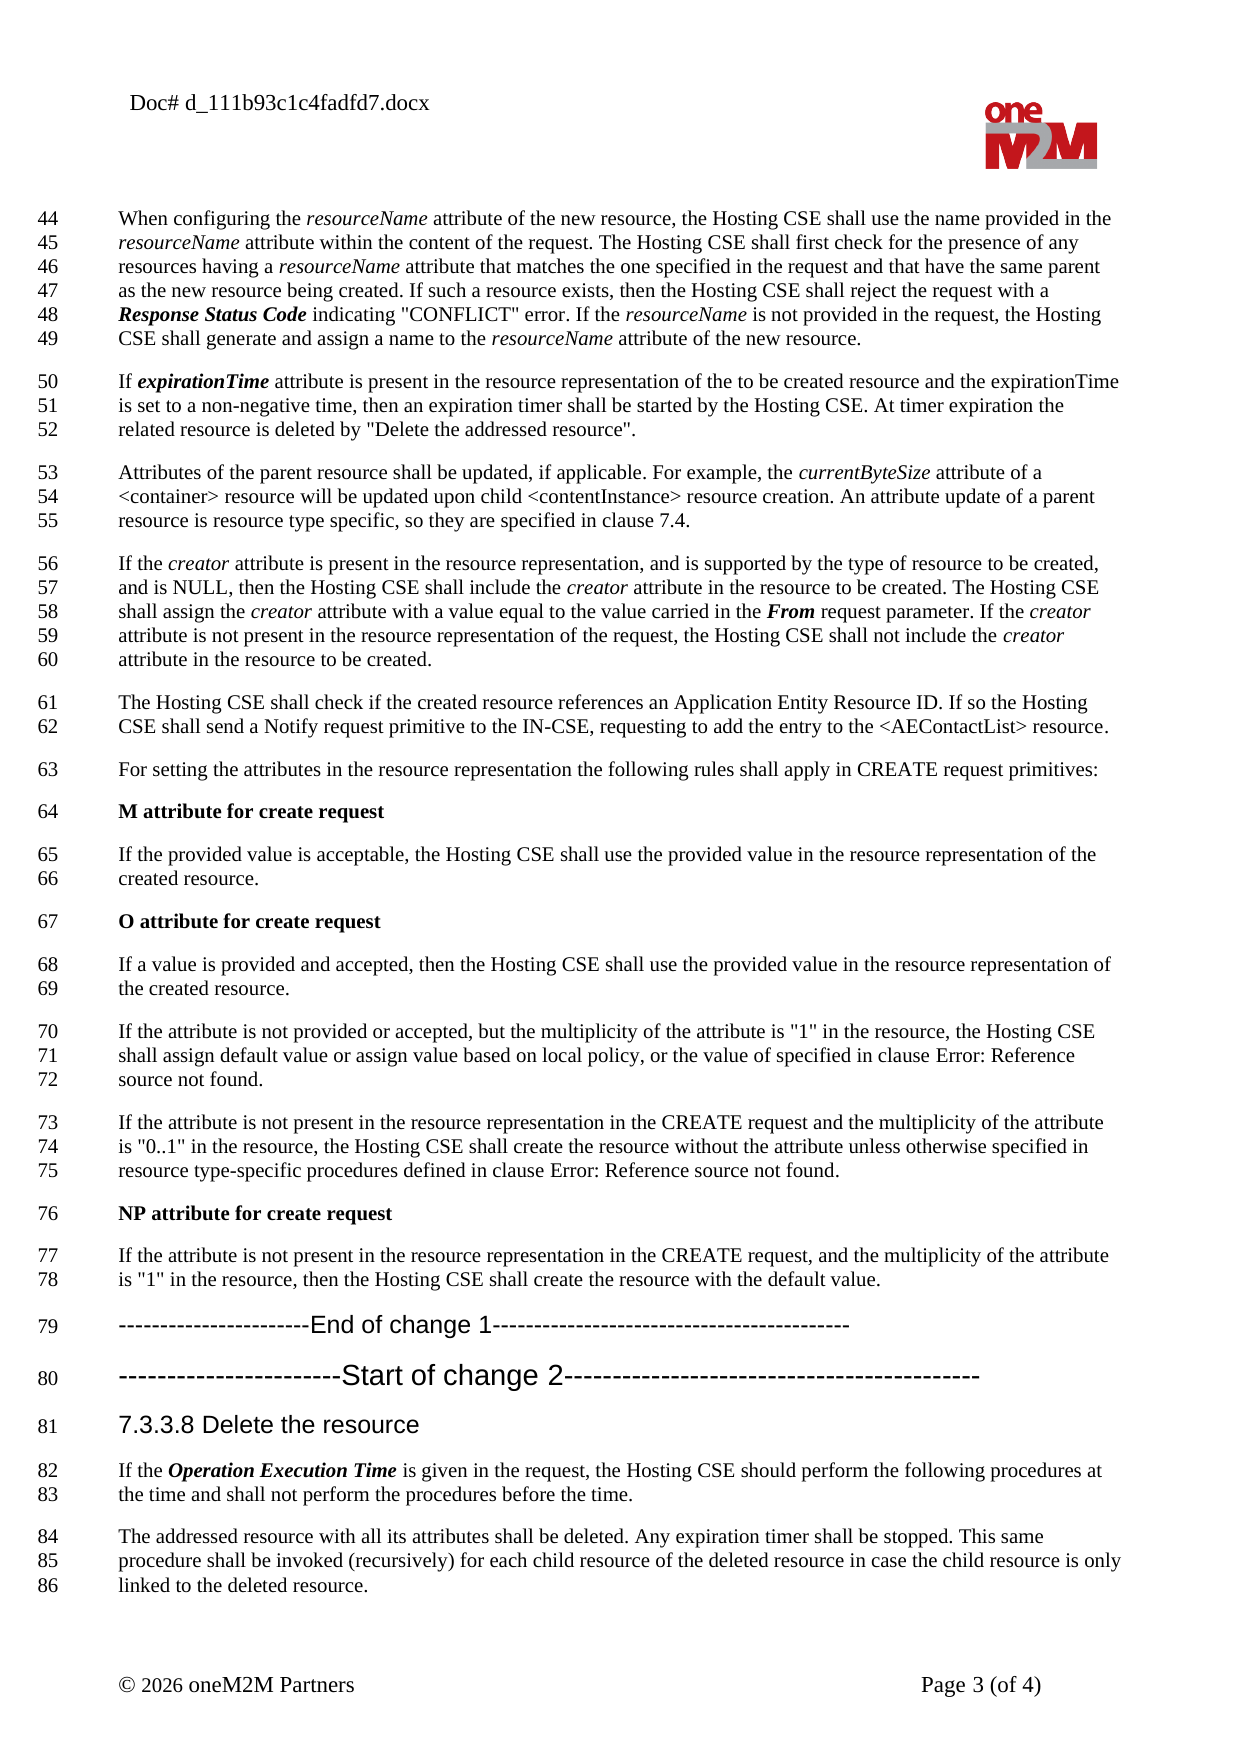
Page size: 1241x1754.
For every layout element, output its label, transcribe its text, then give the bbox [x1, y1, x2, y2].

text Attributes of the parent resource shall be updated, if applicable. For example, the currentByteSize attribute of a <container> resource will be updated upon child <contentInstance> resource creation. An attribute update of a parent resource is resource type specific, so they are specified in clause 7.4. [118, 459, 1122, 532]
subtitle -----------------------Start of change 2------------------------------------------- [118, 1358, 1122, 1391]
subtitle 7.3.3.8 Delete the resource [118, 1410, 1122, 1439]
text O attribute for create request [118, 909, 1122, 933]
text If a value is provided and accepted, then the Hosting CSE shall use the provided value in the resource representation of the created resource. [118, 952, 1122, 1000]
text If the attribute is not present in the resource representation in the CREATE request, and the multiplicity of the attribute is "1" in the resource, then the Hosting CSE shall create the resource with the default value. [118, 1243, 1122, 1291]
text When configuring the resourceName attribute of the new resource, the Hosting CSE shall use the name provided in the resourceName attribute within the content of the request. The Hosting CSE shall first check for the presence of any resources having a resourceName attribute that matches the one specified in the request and that have the same parent as the new resource being created. If such a resource exists, then the Hosting CSE shall reject the request with a Response Status Code indicating "CONFLICT" error. If the resourceName is not provided in the request, the Hosting CSE shall generate and assign a name to the resourceName attribute of the new resource. [118, 206, 1122, 350]
text M attribute for create request [118, 799, 1122, 823]
text If the provided value is acceptable, the Hosting CSE shall use the provided value in the resource representation of the created resource. [118, 842, 1122, 890]
text NP attribute for create request [118, 1201, 1122, 1224]
text If expirationTime attribute is present in the resource representation of the to be created resource and the expirationTime is set to a non-negative time, then an expiration timer shall be started by the Hosting CSE. At timer expiration the related resource is deleted by "Delete the addressed resource". [118, 369, 1122, 441]
list If the creator attribute is present in the resource representation, and is supported by the type of resource to be created, and is NULL, then the Hosting CSE shall include the creator attribute in the resource to be created. The Hosting CSE shall assign the creator attribute with a value equal to the value carried in the From request parameter. If the creator attribute is not present in the resource representation of the request, the Hosting CSE shall not include the creator attribute in the resource to be created. [118, 551, 1122, 671]
subtitle -----------------------End of change 1------------------------------------------- [118, 1310, 1122, 1339]
picture [971, 88, 1111, 184]
text If the Operation Execution Time is given in the request, the Hosting CSE should perform the following procedures at the time and shall not perform the procedures before the time. [118, 1457, 1122, 1506]
list The Hosting CSE shall check if the created resource references an Application Entity Resource ID. If so the Hosting CSE shall send a Notify request primitive to the IN-CSE, requesting to add the entry to the <AEContactList> resource. [118, 689, 1122, 738]
text The addressed resource with all its attributes shall be deleted. Any expiration timer shall be stopped. This same procedure shall be invoked (recursively) for each child resource of the deleted resource in case the child resource is only linked to the deleted resource. [118, 1524, 1122, 1597]
text For setting the attributes in the resource representation the following rules shall apply in CREATE request primitives: [118, 756, 1122, 781]
